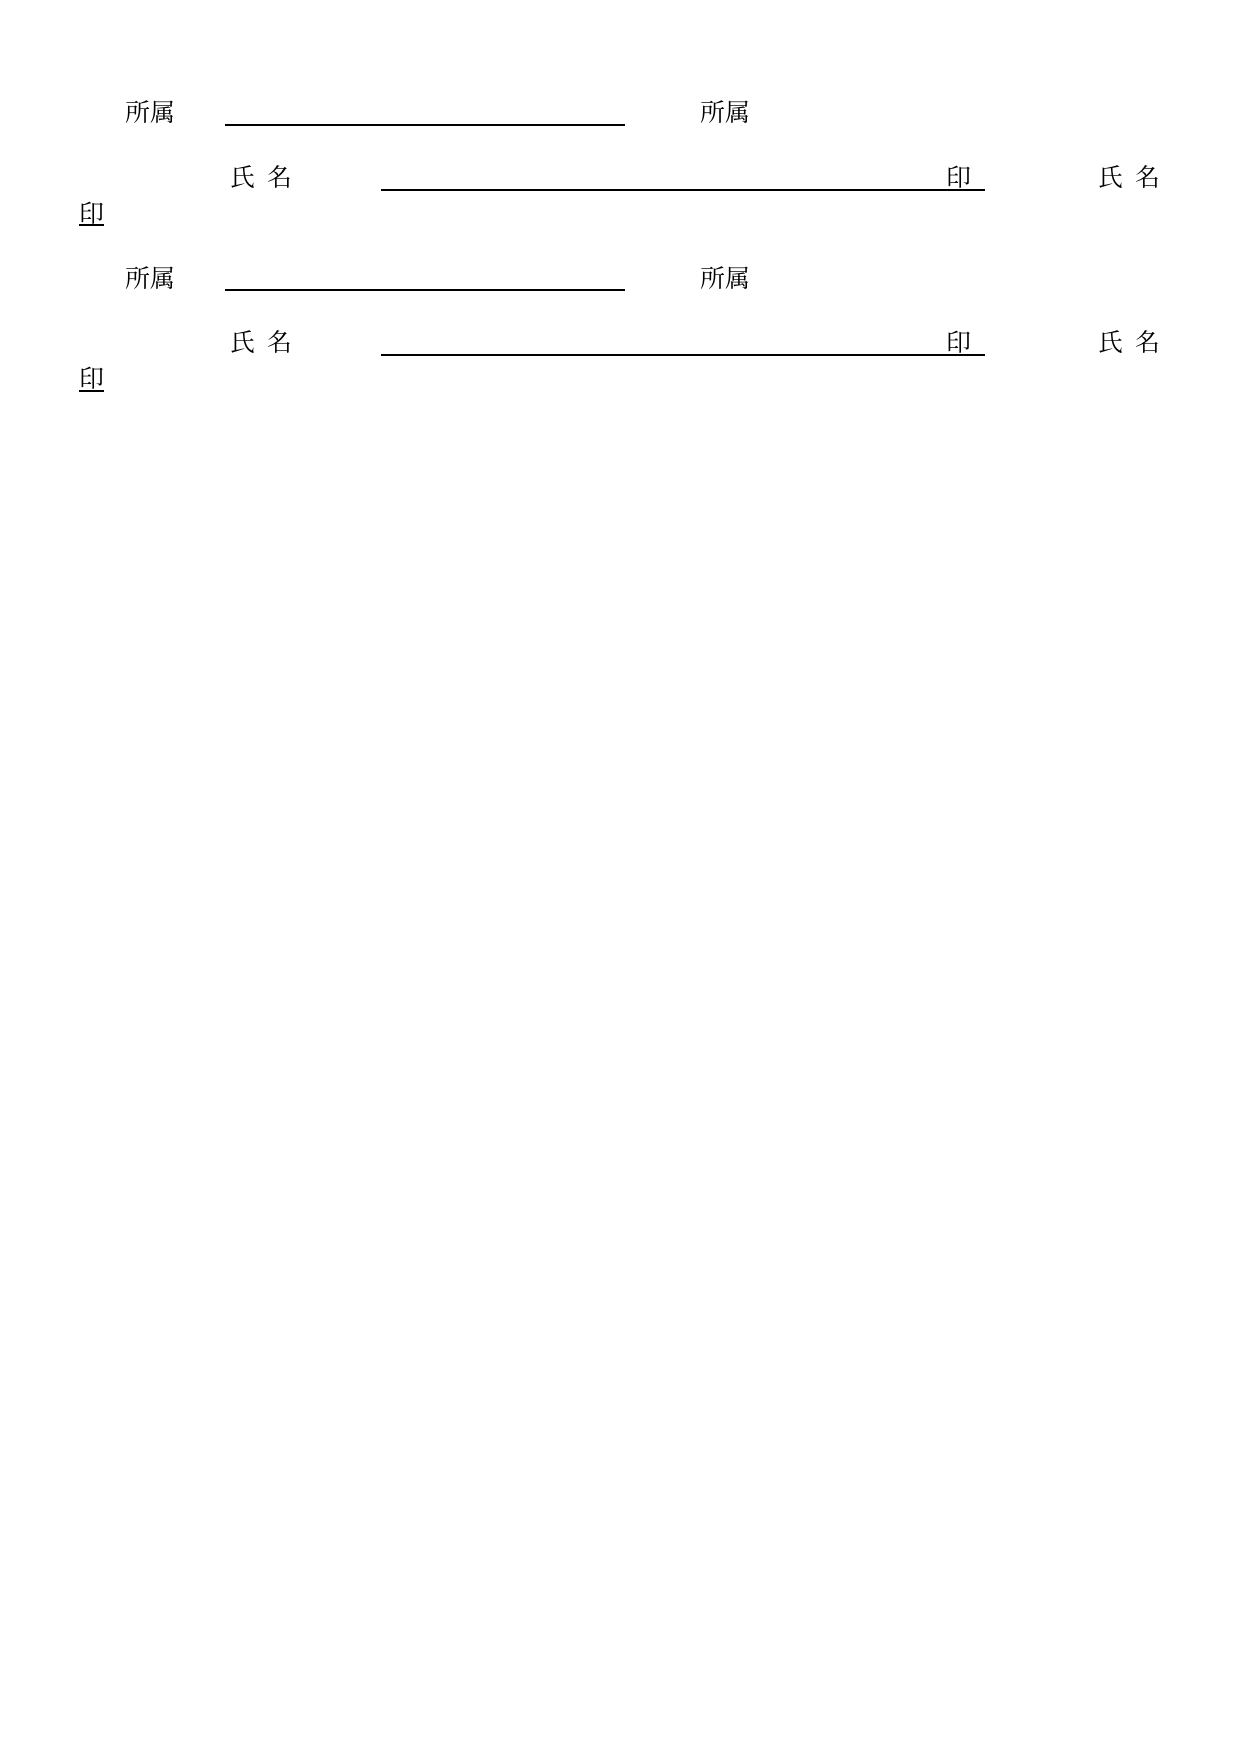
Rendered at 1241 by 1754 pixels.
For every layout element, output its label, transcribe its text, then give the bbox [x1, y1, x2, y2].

text 所属 所属 [79, 258, 1161, 294]
text 所属 所属 [79, 93, 1161, 129]
text 氏名 印 氏名 印 [79, 158, 1161, 230]
text 氏名 印 氏名 印 [79, 323, 1161, 395]
